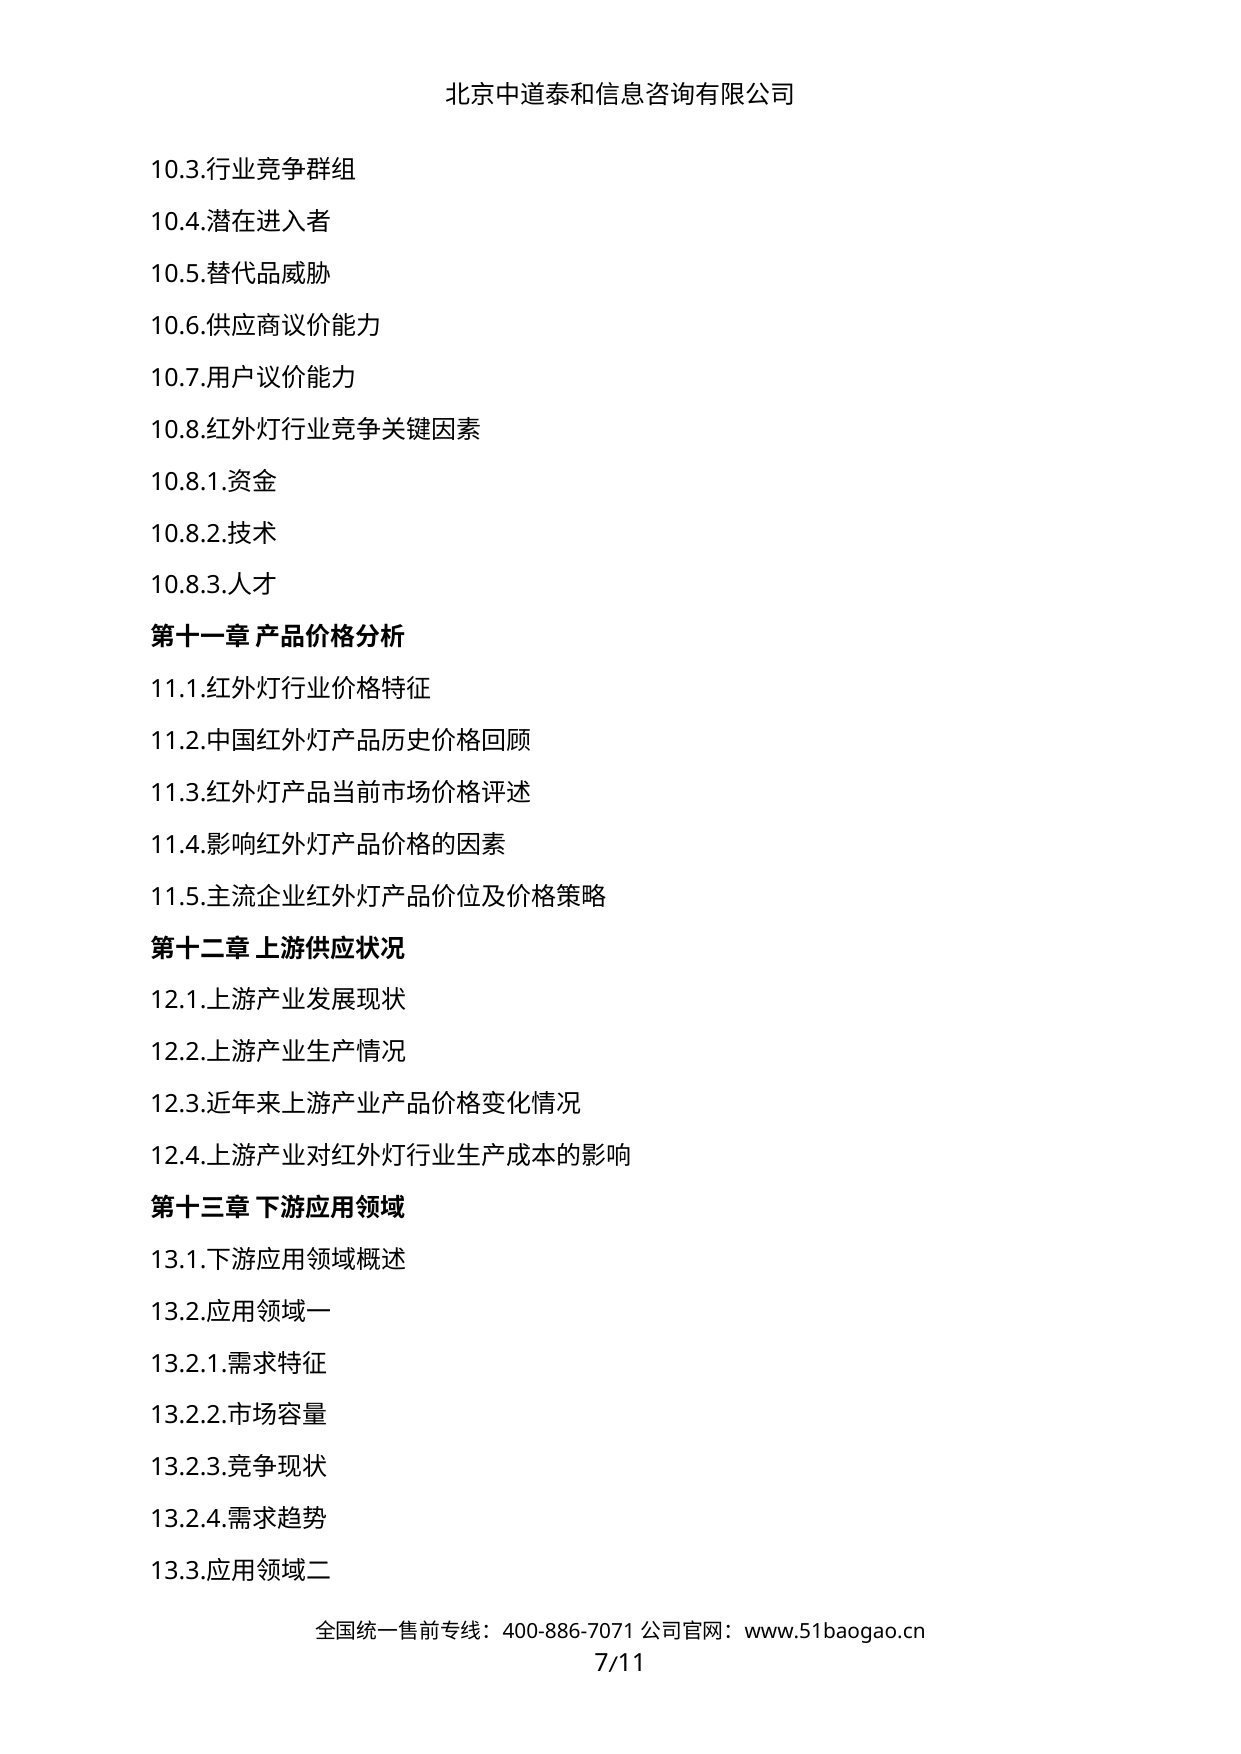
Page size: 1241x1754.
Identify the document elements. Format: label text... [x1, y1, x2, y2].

text 10.3.行业竞争群组 [150, 150, 1090, 186]
text 10.8.2.技术 [150, 513, 1090, 549]
text 11.5.主流企业红外灯产品价位及价格策略 [150, 876, 1090, 912]
text 12.1.上游产业发展现状 [150, 980, 1090, 1016]
text 第十一章 产品价格分析 [150, 617, 1090, 653]
text 13.2.应用领域一 [150, 1291, 1090, 1327]
text 12.4.上游产业对红外灯行业生产成本的影响 [150, 1136, 1090, 1172]
text 10.6.供应商议价能力 [150, 306, 1090, 342]
text 13.3.应用领域二 [150, 1551, 1090, 1587]
text 13.2.4.需求趋势 [150, 1499, 1090, 1535]
text 12.3.近年来上游产业产品价格变化情况 [150, 1084, 1090, 1120]
text 10.7.用户议价能力 [150, 357, 1090, 394]
text 13.1.下游应用领域概述 [150, 1239, 1090, 1276]
text 13.2.2.市场容量 [150, 1395, 1090, 1431]
text 10.8.3.人才 [150, 565, 1090, 601]
text 10.5.替代品威胁 [150, 254, 1090, 290]
text 11.3.红外灯产品当前市场价格评述 [150, 772, 1090, 809]
text 10.4.潜在进入者 [150, 202, 1090, 238]
text 11.4.影响红外灯产品价格的因素 [150, 824, 1090, 861]
text 第十三章 下游应用领域 [150, 1187, 1090, 1224]
text 11.1.红外灯行业价格特征 [150, 669, 1090, 705]
text 10.8.1.资金 [150, 461, 1090, 497]
text 12.2.上游产业生产情况 [150, 1032, 1090, 1068]
text 13.2.1.需求特征 [150, 1343, 1090, 1379]
text 第十二章 上游供应状况 [150, 928, 1090, 964]
text 11.2.中国红外灯产品历史价格回顾 [150, 721, 1090, 757]
text 10.8.红外灯行业竞争关键因素 [150, 409, 1090, 446]
text 13.2.3.竞争现状 [150, 1447, 1090, 1483]
